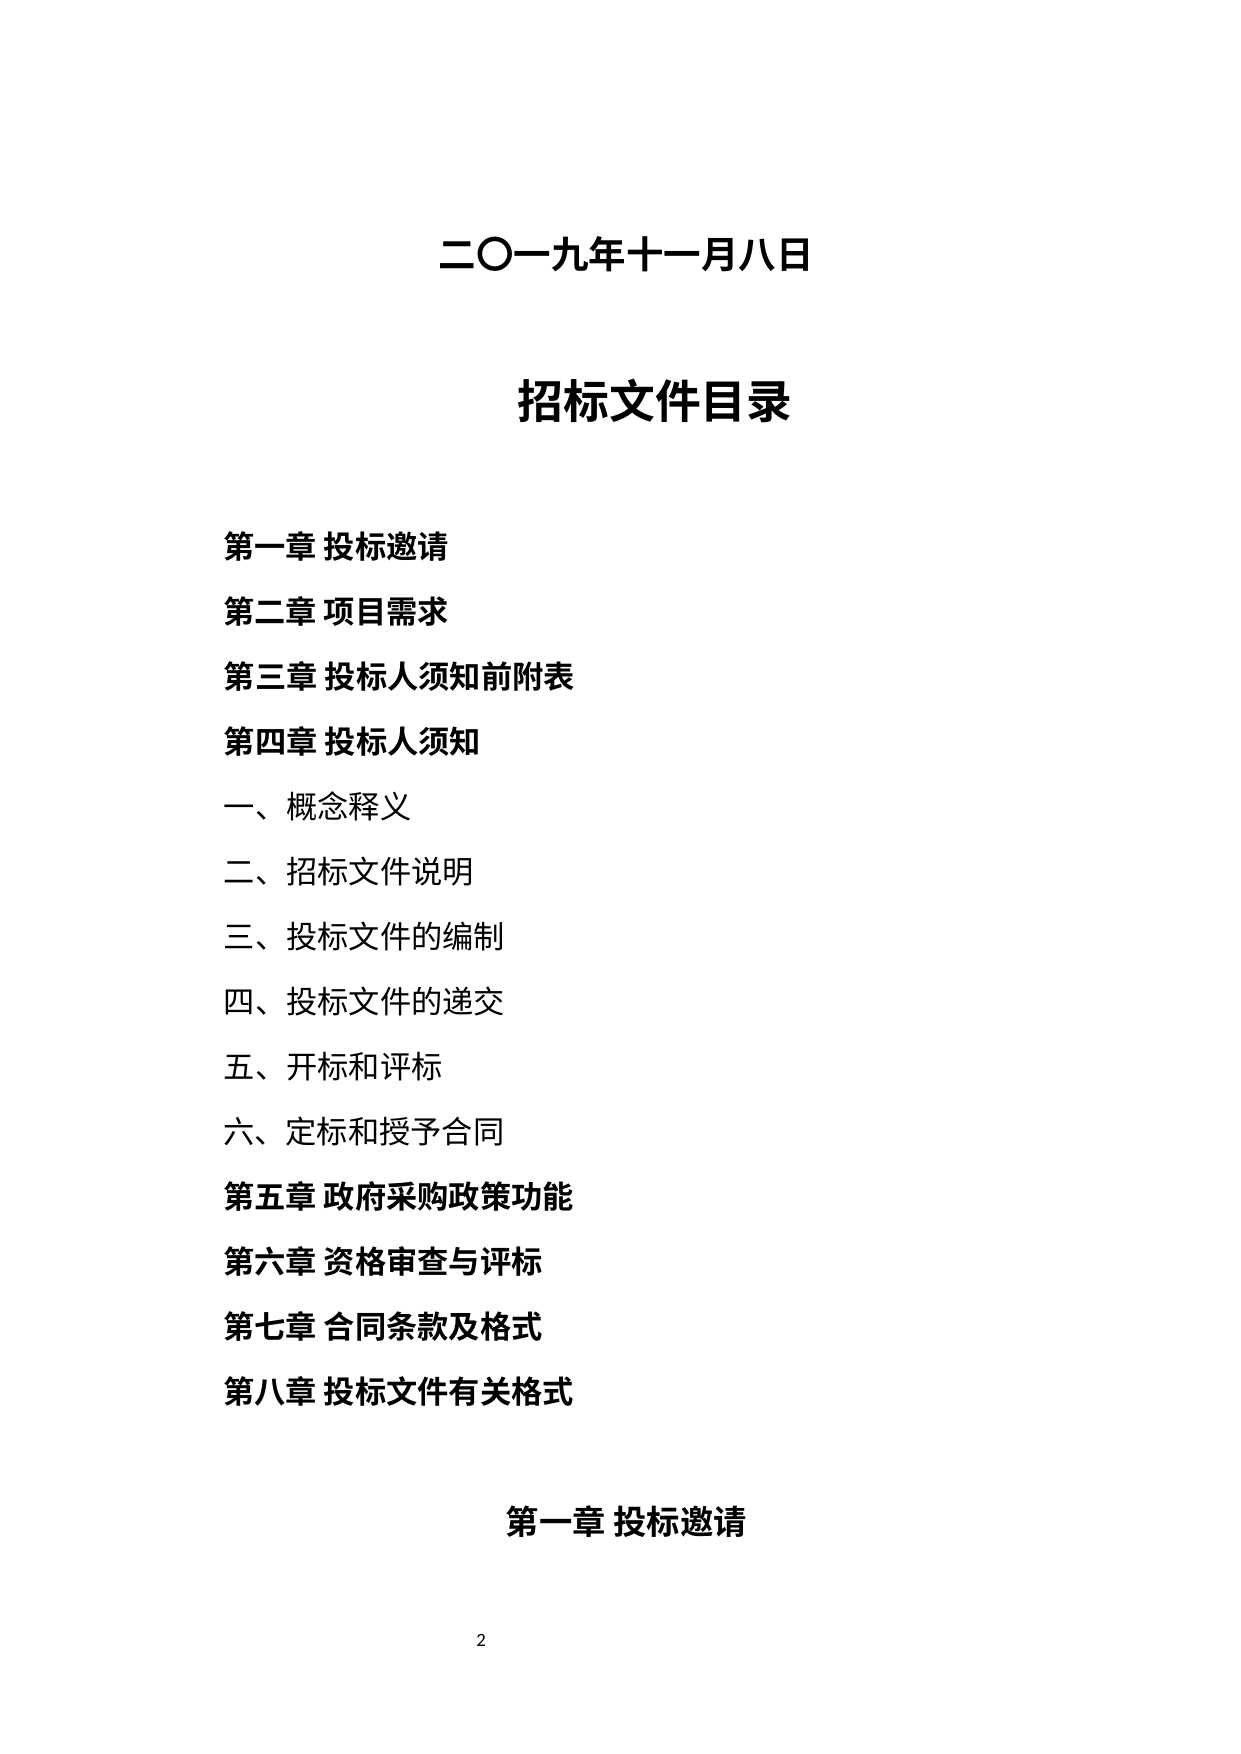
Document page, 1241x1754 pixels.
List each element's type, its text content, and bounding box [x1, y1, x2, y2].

text 第三章 投标人须知前附表 [165, 642, 1087, 707]
text 第八章 投标文件有关格式 [165, 1357, 1087, 1422]
text 一、概念释义 [165, 772, 1087, 837]
text 三、投标文件的编制 [165, 902, 1087, 967]
text 第一章 投标邀请 [165, 512, 1087, 577]
text 五、开标和评标 [165, 1032, 1087, 1097]
text 第七章 合同条款及格式 [165, 1292, 1087, 1357]
text 六、定标和授予合同 [165, 1097, 1087, 1162]
text 招标文件目录 [165, 349, 1087, 447]
text 第六章 资格审查与评标 [165, 1227, 1087, 1292]
text 第五章 政府采购政策功能 [165, 1162, 1087, 1227]
text 二〇一九年十一月八日 [165, 219, 1087, 284]
text 第二章 项目需求 [165, 577, 1087, 642]
text 第四章 投标人须知 [165, 707, 1087, 772]
text 四、投标文件的递交 [165, 967, 1087, 1032]
text 第一章 投标邀请 [165, 1487, 1087, 1552]
text 二、招标文件说明 [165, 837, 1087, 902]
